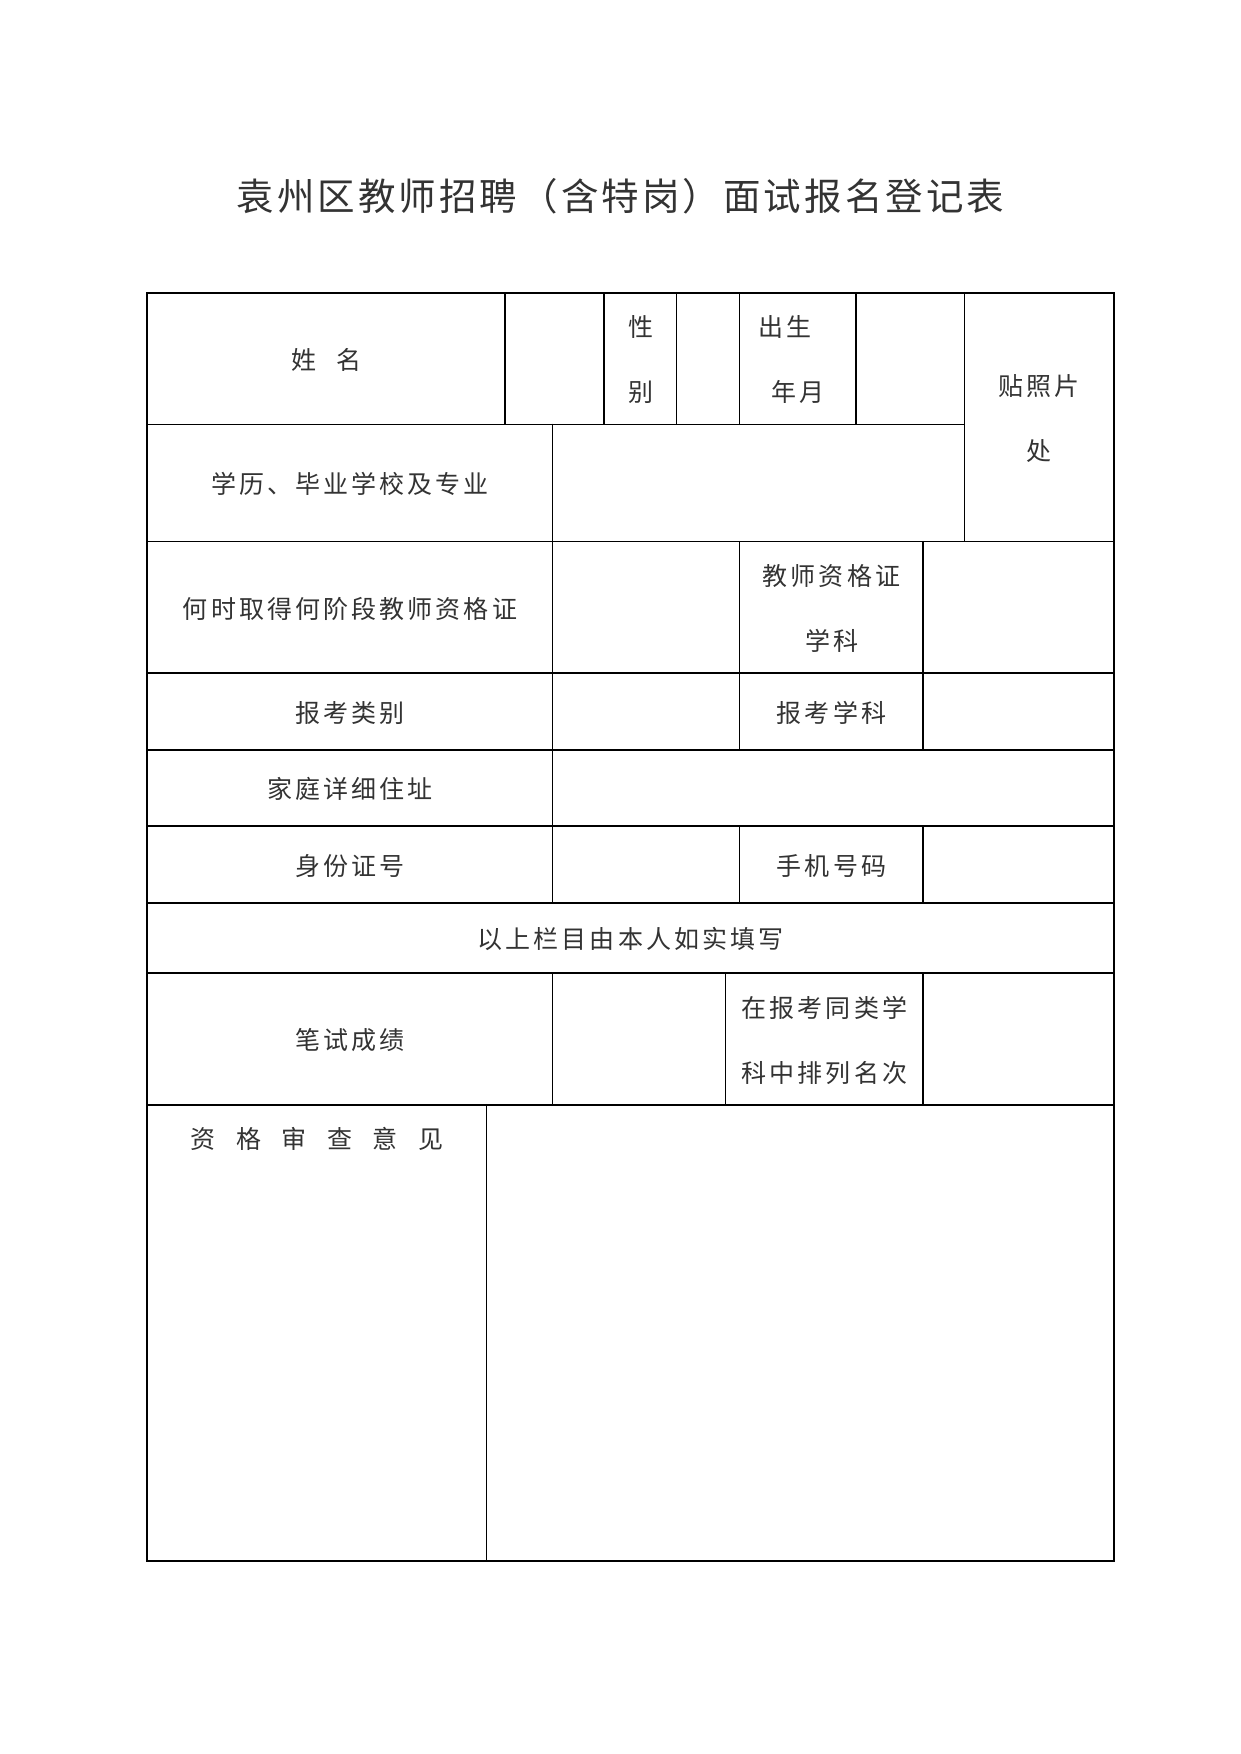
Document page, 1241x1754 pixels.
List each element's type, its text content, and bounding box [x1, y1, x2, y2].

table_cell [553, 974, 725, 1104]
table_header [857, 294, 964, 423]
table_header 姓 名 [148, 294, 504, 423]
table_cell [924, 827, 1113, 902]
table_cell 手机号码 [740, 827, 922, 902]
text 袁州区教师招聘（含特岗）面试报名登记表 [160, 162, 1092, 227]
table_cell 报考学科 [740, 674, 922, 749]
table_cell [924, 674, 1113, 749]
table_header 性别 [605, 294, 676, 423]
table_cell 报考类别 [148, 674, 552, 749]
table_header [677, 294, 739, 423]
table_cell 在报考同类学科中排列名次 [726, 974, 922, 1104]
table_cell [553, 827, 739, 902]
table_cell [553, 425, 964, 541]
table_cell [487, 1106, 1113, 1560]
table_header [506, 294, 603, 423]
table_cell 资 格 审 查 意 见 [148, 1106, 486, 1560]
table_cell [553, 674, 739, 749]
table_header 出生 年月 [740, 294, 855, 423]
table_cell [924, 542, 1113, 672]
table_cell ​教师资格证学科 [740, 542, 922, 672]
table_cell 家庭详细住址 [148, 751, 552, 825]
table_cell 身份证号 [148, 827, 552, 902]
table_cell [553, 542, 739, 672]
table_cell 何时取得何阶段教师资格证 [148, 542, 552, 672]
table_header 贴照片处 [965, 294, 1113, 541]
table_cell 以上栏目由本人如实填写 [148, 904, 1113, 972]
table_cell [553, 751, 1113, 825]
table_cell 笔试成绩 [148, 974, 552, 1104]
table_cell 学历、毕业学校及专业 [148, 425, 552, 541]
table_cell [924, 974, 1113, 1104]
